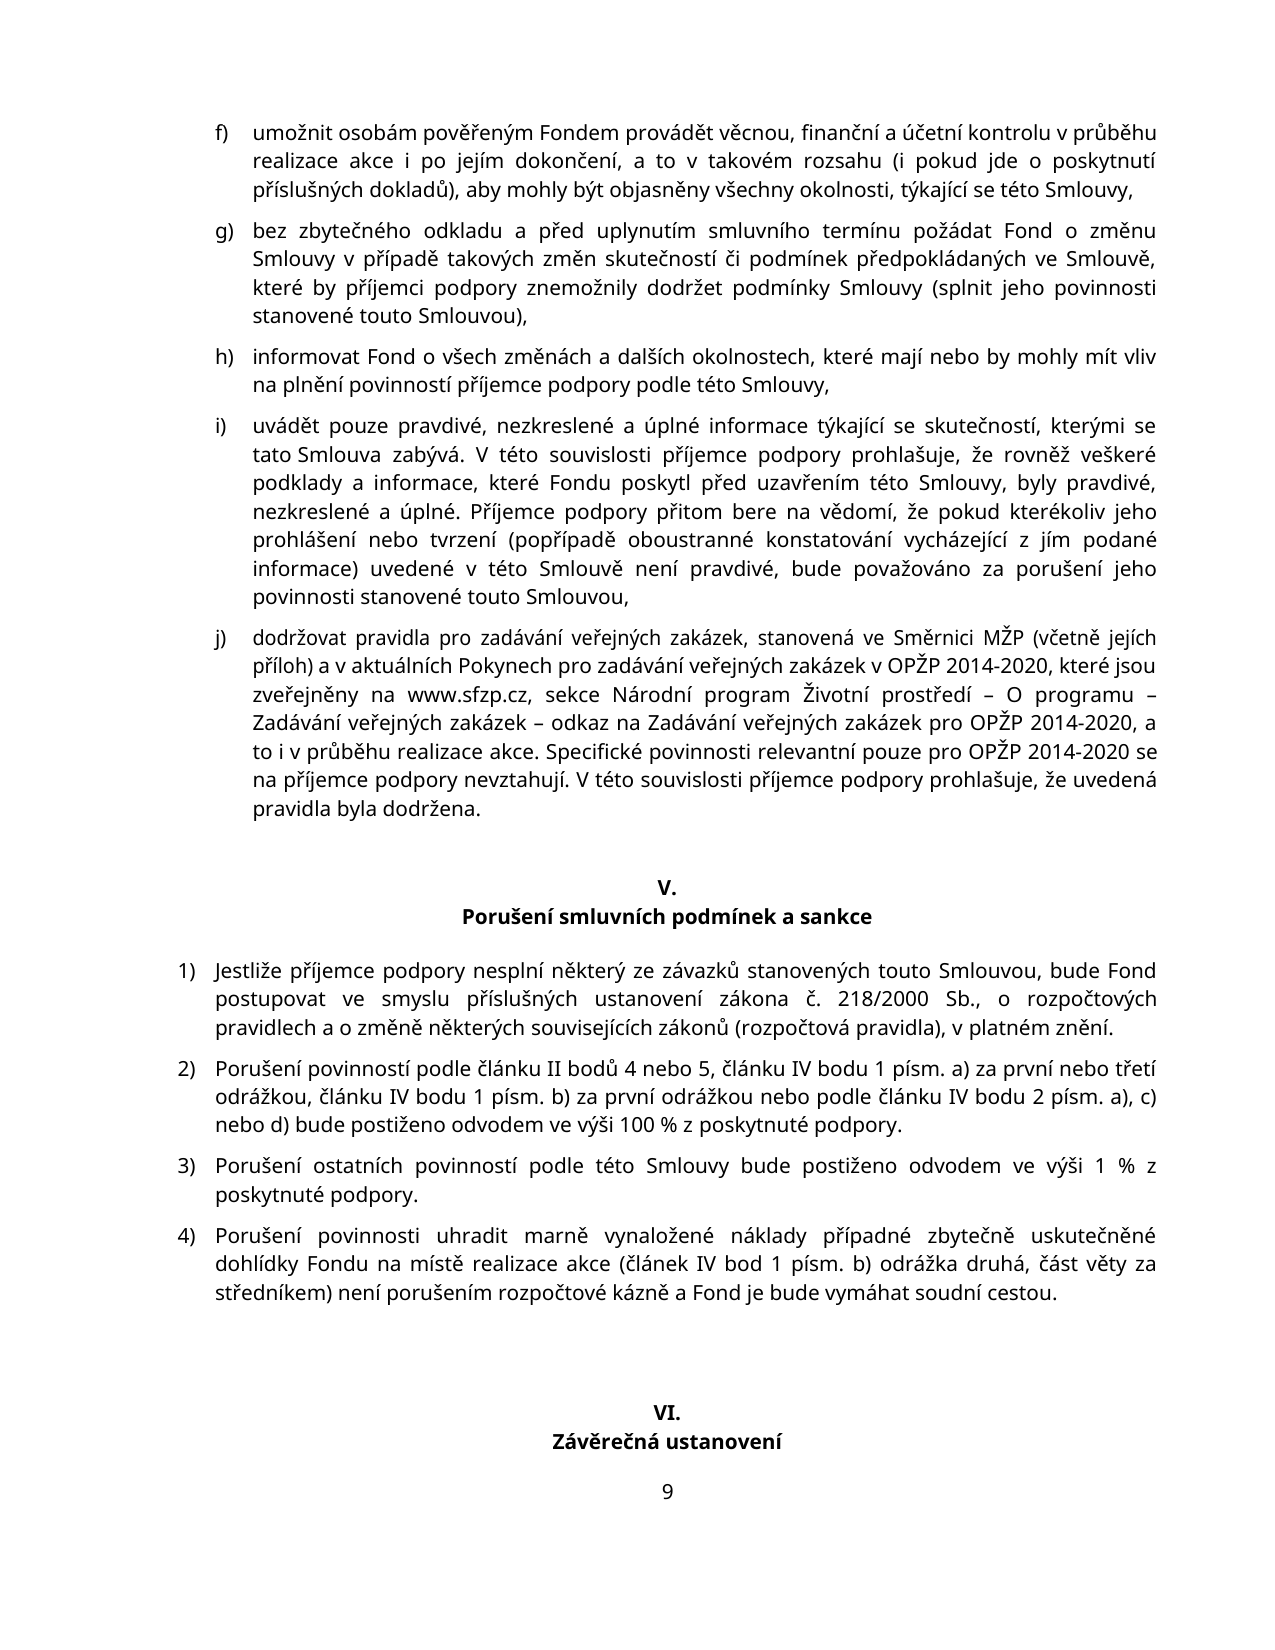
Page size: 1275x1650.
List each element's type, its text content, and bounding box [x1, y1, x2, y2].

list bez zbytečného odkladu a před uplynutím smluvního termínu požádat Fond o změnu Smlouvy v případě takových změn skutečností či podmínek předpokládaných ve Smlouvě, které by příjemci podpory znemožnily dodržet podmínky Smlouvy (splnit jeho povinnosti stanovené touto Smlouvou), [215, 216, 1157, 330]
subtitle VI. [493, 1398, 841, 1427]
list dodržovat pravidla pro zadávání veřejných zakázek, stanovená ve Směrnici MŽP (včetně jejích příloh) a v aktuálních Pokynech pro zadávání veřejných zakázek v OPŽP 2014-2020, které jsou zveřejněny na www.sfzp.cz, sekce Národní program Životní prostředí – O programu – Zadávání veřejných zakázek – odkaz na Zadávání veřejných zakázek pro OPŽP 2014-2020, a to i v průběhu realizace akce. Specifické povinnosti relevantní pouze pro OPŽP 2014-2020 se na příjemce podpory nevztahují. V této souvislosti příjemce podpory prohlašuje, že uvedená pravidla byla dodržena. [215, 623, 1157, 822]
subtitle V. [493, 873, 841, 902]
list uvádět pouze pravdivé, nezkreslené a úplné informace týkající se skutečností, kterými se tato Smlouva zabývá. V této souvislosti příjemce podpory prohlašuje, že rovněž veškeré podklady a informace, které Fondu poskytl před uzavřením této Smlouvy, byly pravdivé, nezkreslené a úplné. Příjemce podpory přitom bere na vědomí, že pokud kterékoliv jeho prohlášení nebo tvrzení (popřípadě oboustranné konstatování vycházející z jím podané informace) uvedené v této Smlouvě není pravdivé, bude považováno za porušení jeho povinnosti stanovené touto Smlouvou, [215, 412, 1157, 611]
subtitle Porušení smluvních podmínek a sankce [272, 902, 1061, 930]
list Porušení povinností podle článku II bodů 4 nebo 5, článku IV bodu 1 písm. a) za první nebo třetí odrážkou, článku IV bodu 1 písm. b) za první odrážkou nebo podle článku IV bodu 2 písm. a), c) nebo d) bude postiženo odvodem ve výši 100 % z poskytnuté podpory. [177, 1054, 1157, 1139]
list umožnit osobám pověřeným Fondem provádět věcnou, finanční a účetní kontrolu v průběhu realizace akce i po jejím dokončení, a to v takovém rozsahu (i pokud jde o poskytnutí příslušných dokladů), aby mohly být objasněny všechny okolnosti, týkající se této Smlouvy, [215, 118, 1157, 203]
list Porušení povinnosti uhradit marně vynaložené náklady případné zbytečně uskutečněné dohlídky Fondu na místě realizace akce (článek IV bod 1 písm. b) odrážka druhá, část věty za středníkem) není porušením rozpočtové kázně a Fond je bude vymáhat soudní cestou. [177, 1221, 1157, 1306]
list Jestliže příjemce podpory nesplní některý ze závazků stanovených touto Smlouvou, bude Fond postupovat ve smyslu příslušných ustanovení zákona č. 218/2000 Sb., o rozpočtových pravidlech a o změně některých souvisejících zákonů (rozpočtová pravidla), v platném znění. [177, 956, 1157, 1041]
list informovat Fond o všech změnách a dalších okolnostech, které mají nebo by mohly mít vliv na plnění povinností příjemce podpory podle této Smlouvy, [215, 342, 1156, 399]
subtitle Závěrečná ustanovení [493, 1427, 841, 1455]
list Porušení ostatních povinností podle této Smlouvy bude postiženo odvodem ve výši 1 % z poskytnuté podpory. [177, 1152, 1157, 1208]
